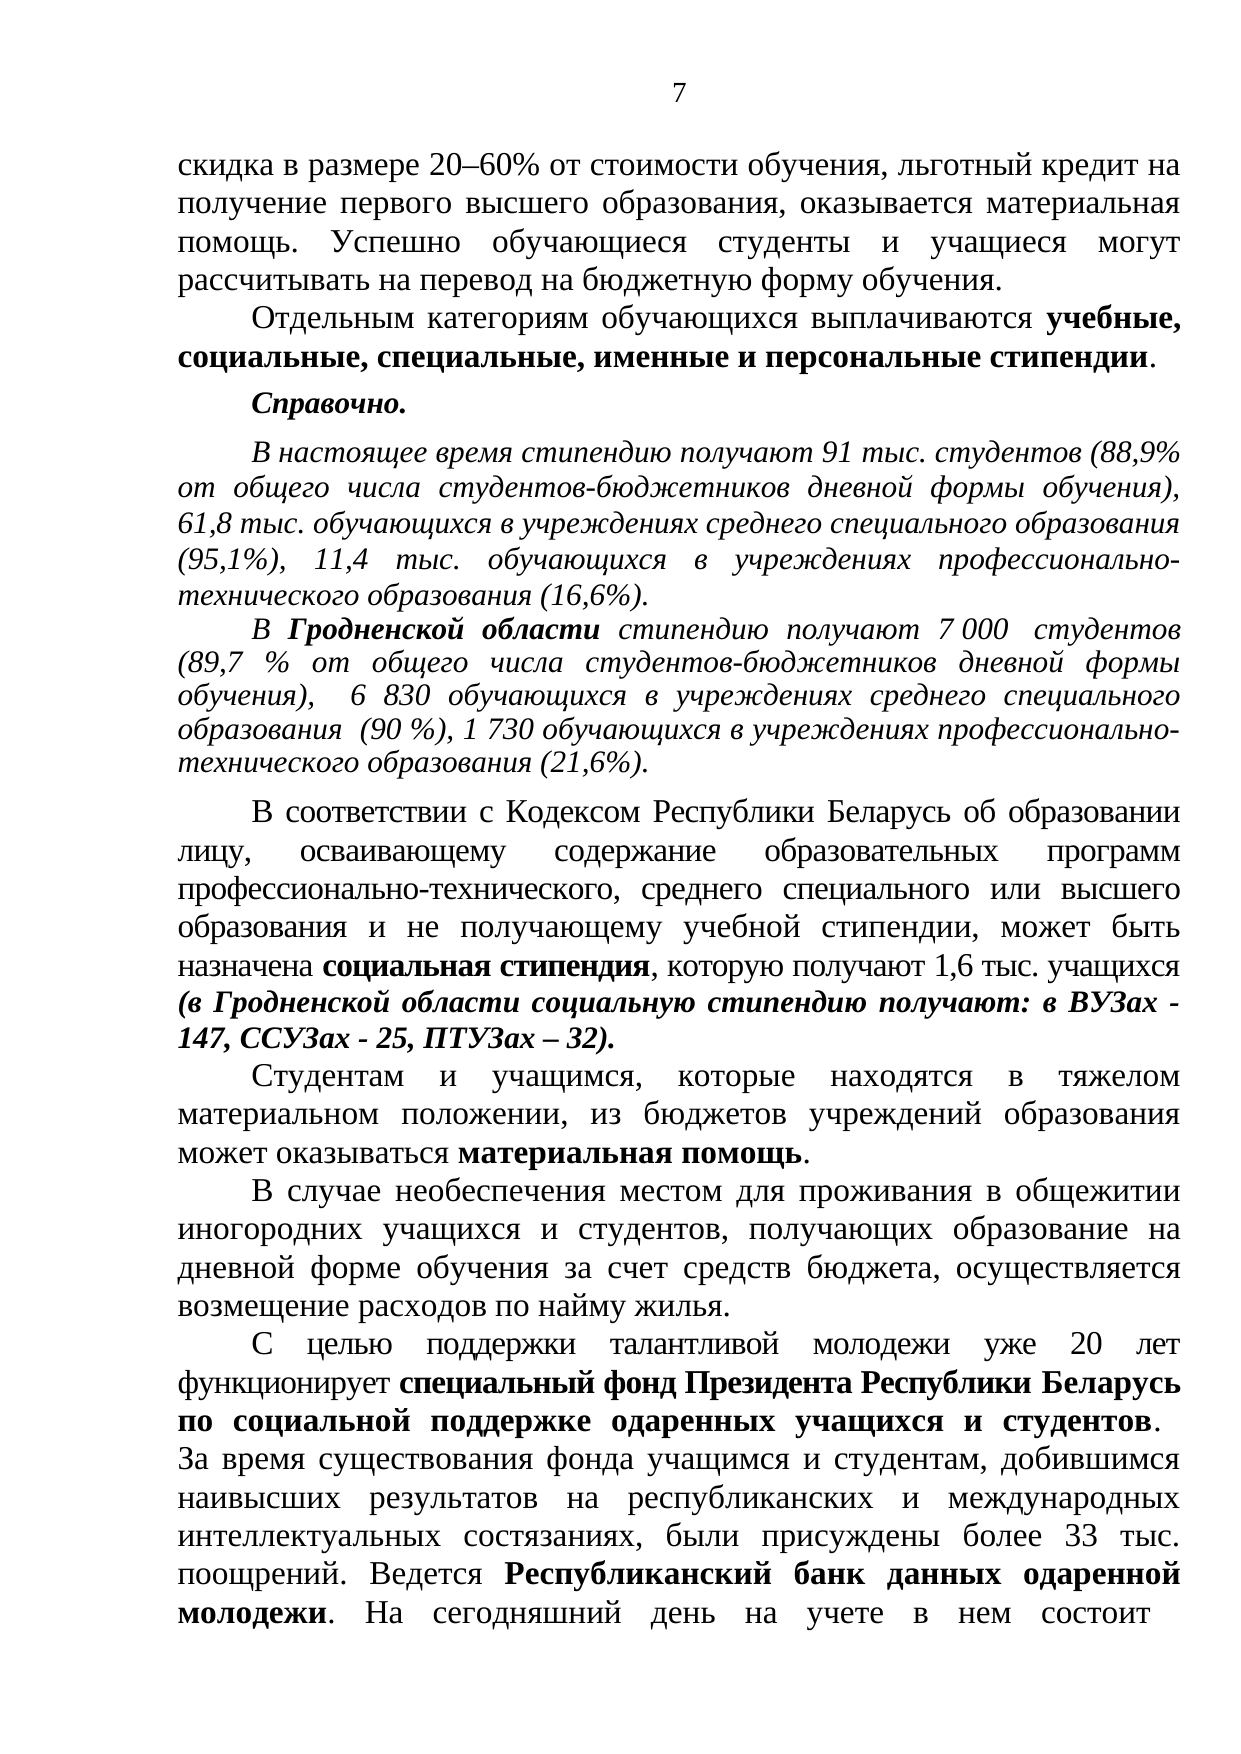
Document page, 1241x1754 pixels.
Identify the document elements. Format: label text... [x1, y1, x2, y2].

text Студентам и учащимся, которые находятся в тяжелом материальном положении, из бюджетов учреждений образования может оказываться материальная помощь. [177, 1055, 1181, 1170]
text В Гродненской области стипендию получают 7 000 студентов (89,7 % от общего числа студентов-бюджетников дневной формы обучения), 6 830 обучающихся в учреждениях среднего специального образования (90 %), 1 730 обучающихся в учреждениях профессионально-технического образования (21,6%). [177, 612, 1181, 779]
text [177, 144, 1181, 298]
text В соответствии с Кодексом Республики Беларусь об образовании лицу, осваивающему содержание образовательных программ профессионально-технического, среднего специального или высшего образования и не получающему учебной стипендии, может быть назначена социальная стипендия, которую получают 1,6 тыс. учащихся (в Гродненской области социальную стипендию получают: в ВУЗах - 147, ССУЗах - 25, ПТУЗах – 32). [177, 792, 1181, 1055]
text В случае необеспечения местом для проживания в общежитии иногородних учащихся и студентов, получающих образование на дневной форме обучения за счет средств бюджета, осуществляется возмещение расходов по найму жилья. [177, 1170, 1182, 1323]
text В настоящее время стипендию получают 91 тыс. студентов (88,9% от общего числа студентов-бюджетников дневной формы обучения), 61,8 тыс. обучающихся в учреждениях среднего специального образования (95,1%), 11,4 тыс. обучающихся в учреждениях профессионально-технического образования (16,6%). [177, 433, 1181, 612]
text Отдельным категориям обучающихся выплачиваются учебные, социальные, специальные, именные и персональные стипендии. [177, 298, 1181, 374]
text Справочно. [177, 387, 1181, 420]
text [177, 1323, 1181, 1630]
